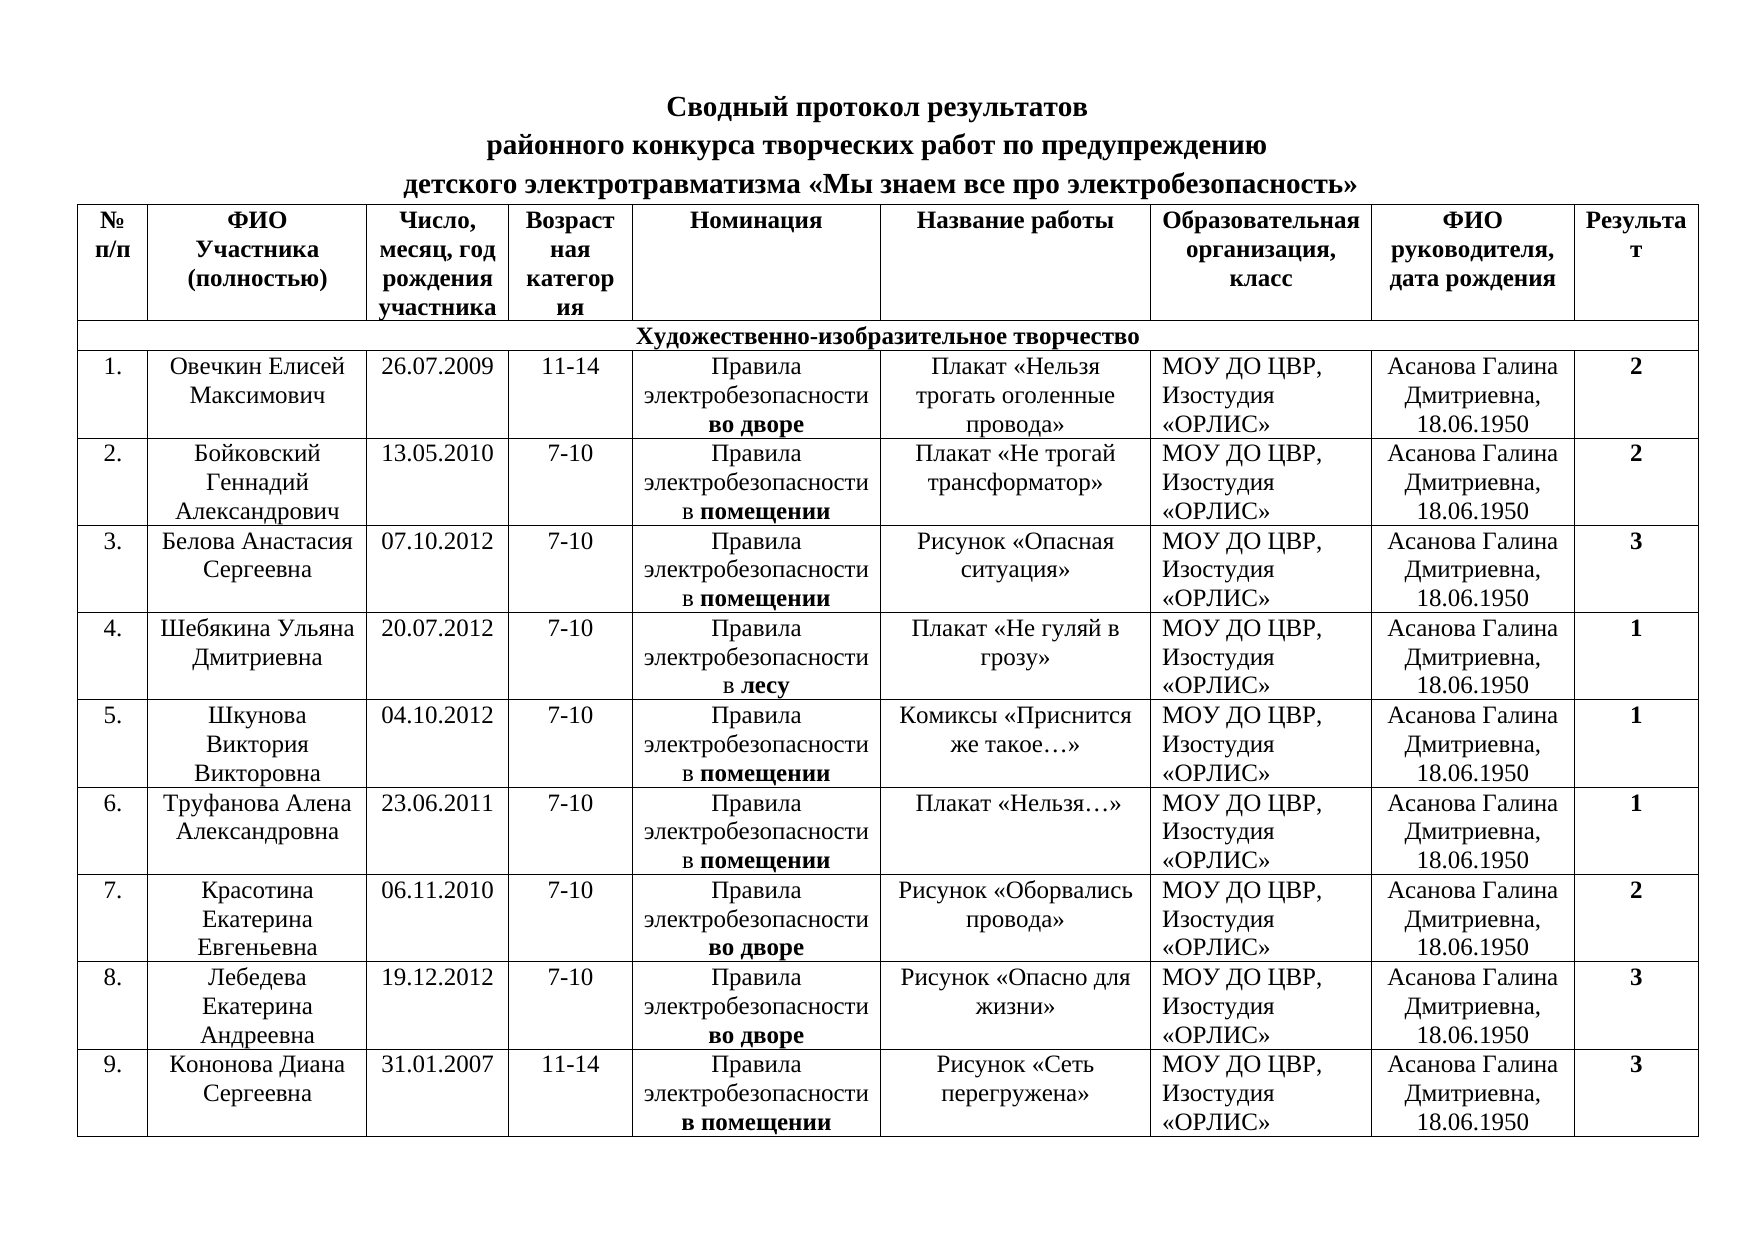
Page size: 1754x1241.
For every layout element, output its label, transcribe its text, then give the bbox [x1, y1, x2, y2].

text детского электротравматизма «Мы знаем все про электробезопасность» [89, 166, 1665, 199]
table_cell 04.10.2012 [367, 700, 508, 787]
table_cell МОУ ДО ЦВР, Изостудия «ОРЛИС» [1151, 962, 1371, 1048]
table_cell Рисунок «Сеть перегружена» [881, 1050, 1150, 1136]
table_cell Кононова Диана Сергеевна [148, 1050, 366, 1136]
table_header ФИО Участника (полностью) [148, 205, 366, 320]
table_cell Правила электробезопасности во дворе [633, 962, 880, 1048]
table_cell Асанова Галина Дмитриевна, 18.06.1950 [1372, 526, 1574, 612]
table_cell МОУ ДО ЦВР, Изостудия «ОРЛИС» [1151, 613, 1371, 699]
table_cell 19.12.2012 [367, 962, 508, 1048]
table_cell Асанова Галина Дмитриевна, 18.06.1950 [1372, 962, 1574, 1048]
table_cell 2 [1575, 351, 1698, 437]
table_cell 7-10 [509, 613, 632, 699]
table_cell Овечкин Елисей Максимович [148, 351, 366, 437]
table_cell Труфанова Алена Александровна [148, 788, 366, 874]
table_header № п/п [78, 205, 147, 320]
table_cell Асанова Галина Дмитриевна, 18.06.1950 [1372, 700, 1574, 787]
table_cell 2 [1575, 875, 1698, 961]
table_header ФИО руководителя, дата рождения [1372, 205, 1574, 320]
table_cell 9. [78, 1050, 147, 1136]
table_cell 7-10 [509, 439, 632, 525]
table_cell Асанова Галина Дмитриевна, 18.06.1950 [1372, 439, 1574, 525]
table_cell 1 [1575, 788, 1698, 874]
table_cell 1 [1575, 613, 1698, 699]
table_cell 3 [1575, 526, 1698, 612]
table_cell 7-10 [509, 875, 632, 961]
table_cell Красотина Екатерина Евгеньевна [148, 875, 366, 961]
table_cell 7-10 [509, 962, 632, 1048]
table_cell 11-14 [509, 351, 632, 437]
table_cell Бойковский Геннадий Александрович [148, 439, 366, 525]
table_cell Художественно-изобразительное творчество [78, 321, 1698, 350]
table_cell 3 [1575, 1050, 1698, 1136]
table_cell 11-14 [509, 1050, 632, 1136]
table_cell 7-10 [509, 526, 632, 612]
table_cell Шебякина Ульяна Дмитриевна [148, 613, 366, 699]
table_cell Асанова Галина Дмитриевна, 18.06.1950 [1372, 613, 1574, 699]
table_cell Правила электробезопасности во дворе [633, 351, 880, 437]
table_cell 1. [78, 351, 147, 437]
table_cell 8. [78, 962, 147, 1048]
table_header Возрастная категория [509, 205, 632, 320]
table_cell Рисунок «Опасная ситуация» [881, 526, 1150, 612]
table_cell МОУ ДО ЦВР, Изостудия «ОРЛИС» [1151, 788, 1371, 874]
table_cell 07.10.2012 [367, 526, 508, 612]
table_cell 7-10 [509, 788, 632, 874]
table_cell Плакат «Нельзя…» [881, 788, 1150, 874]
table_cell 3 [1575, 962, 1698, 1048]
table_cell МОУ ДО ЦВР, Изостудия «ОРЛИС» [1151, 700, 1371, 787]
table_cell Асанова Галина Дмитриевна, 18.06.1950 [1372, 875, 1574, 961]
table_cell 23.06.2011 [367, 788, 508, 874]
table_cell 7. [78, 875, 147, 961]
table_header Номинация [633, 205, 880, 320]
table_cell 06.11.2010 [367, 875, 508, 961]
table_cell МОУ ДО ЦВР, Изостудия «ОРЛИС» [1151, 439, 1371, 525]
table_header Число, месяц, год рождения участника [367, 205, 508, 320]
table_cell Правила электробезопасности в помещении [633, 700, 880, 787]
table_cell 5. [78, 700, 147, 787]
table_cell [633, 1050, 880, 1136]
table_cell 13.05.2010 [367, 439, 508, 525]
table_cell 7-10 [509, 700, 632, 787]
table_cell Комиксы «Приснится же такое…» [881, 700, 1150, 787]
table_cell МОУ ДО ЦВР, Изостудия «ОРЛИС» [1151, 875, 1371, 961]
table_cell 3. [78, 526, 147, 612]
table_cell Плакат «Не гуляй в грозу» [881, 613, 1150, 699]
table_cell МОУ ДО ЦВР, Изостудия «ОРЛИС» [1151, 526, 1371, 612]
table_header Название работы [881, 205, 1150, 320]
table_cell 2. [78, 439, 147, 525]
table_cell 6. [78, 788, 147, 874]
table_header Результат [1575, 205, 1698, 320]
table_cell Лебедева Екатерина Андреевна [148, 962, 366, 1048]
table_cell Шкунова Виктория Викторовна [148, 700, 366, 787]
table_cell Правила электробезопасности в лесу [633, 613, 880, 699]
table_cell 2 [1575, 439, 1698, 525]
table_header Образовательная организация, класс [1151, 205, 1371, 320]
table_cell 1 [1575, 700, 1698, 787]
text районного конкурса творческих работ по предупреждению [89, 127, 1665, 161]
table_cell Правила электробезопасности в помещении [633, 439, 880, 525]
table_cell Плакат «Не трогай трансформатор» [881, 439, 1150, 525]
table_cell Рисунок «Опасно для жизни» [881, 962, 1150, 1048]
table_cell Асанова Галина Дмитриевна, 18.06.1950 [1372, 351, 1574, 437]
table_cell Плакат «Нельзя трогать оголенные провода» [881, 351, 1150, 437]
table_cell Правила электробезопасности в помещении [633, 788, 880, 874]
table_cell 20.07.2012 [367, 613, 508, 699]
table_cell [1151, 1050, 1371, 1136]
table_cell 4. [78, 613, 147, 699]
table_cell Рисунок «Оборвались провода» [881, 875, 1150, 961]
table_cell Правила электробезопасности в помещении [633, 526, 880, 612]
table_cell 26.07.2009 [367, 351, 508, 437]
text Сводный протокол результатов [89, 89, 1665, 122]
table_cell МОУ ДО ЦВР, Изостудия «ОРЛИС» [1151, 351, 1371, 437]
table_cell Белова Анастасия Сергеевна [148, 526, 366, 612]
table_cell 31.01.2007 [367, 1050, 508, 1136]
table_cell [1372, 1050, 1574, 1136]
table_cell Правила электробезопасности во дворе [633, 875, 880, 961]
table_cell Асанова Галина Дмитриевна, 18.06.1950 [1372, 788, 1574, 874]
